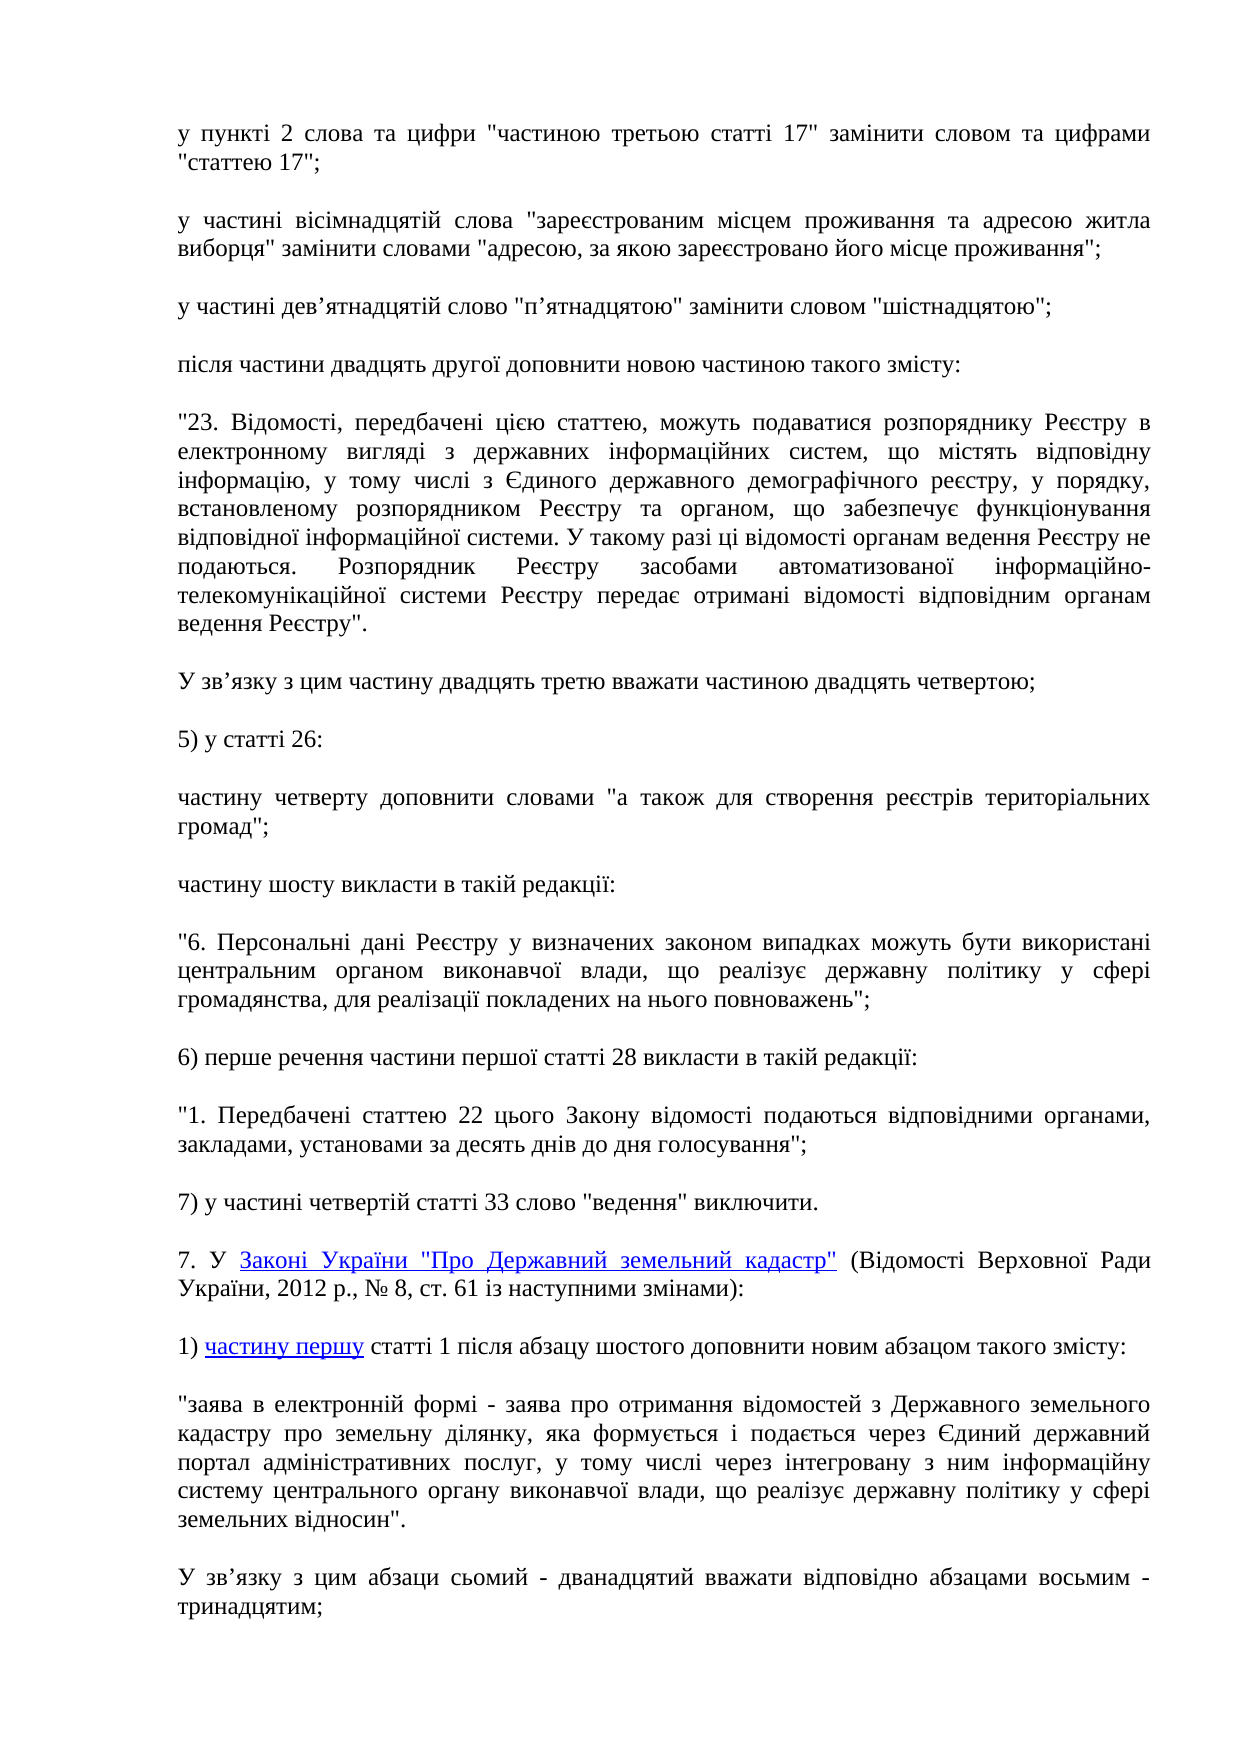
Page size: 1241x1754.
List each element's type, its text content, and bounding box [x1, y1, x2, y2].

text У зв’язку з цим частину двадцять третю вважати частиною двадцять четвертою; [177, 666, 1152, 695]
text 6) перше речення частини першої статті 28 викласти в такій редакції: [177, 1042, 1152, 1071]
text після частини двадцять другої доповнити новою частиною такого змісту: [177, 349, 1152, 378]
text у частині вісімнадцятій слова "зареєстрованим місцем проживання та адресою житла виборця" замінити словами "адресою, за якою зареєстровано його місце проживання"; [177, 205, 1152, 262]
text У зв’язку з цим абзаци сьомий - дванадцятий вважати відповідно абзацами восьмим - тринадцятим; [177, 1562, 1152, 1620]
text "заява в електронній формі - заява про отримання відомостей з Державного земельного кадастру про земельну ділянку, яка формується і подається через Єдиний державний портал адміністративних послуг, у тому числі через інтегровану з ним інформаційну систему центрального органу виконавчої влади, що реалізує державну політику у сфері земельних відносин". [177, 1389, 1152, 1533]
text "6. Персональні дані Реєстру у визначених законом випадках можуть бути використані центральним органом виконавчої влади, що реалізує державну політику у сфері громадянства, для реалізації покладених на нього повноважень"; [177, 927, 1152, 1013]
text у пункті 2 слова та цифри "частиною третьою статті 17" замінити словом та цифрами "статтею 17"; [177, 118, 1152, 176]
text частину четверту доповнити словами "а також для створення реєстрів територіальних громад"; [177, 782, 1152, 840]
text 7. У Законі України "Про Державний земельний кадастр" (Відомості Верховної Ради України, 2012 р., № 8, ст. 61 із наступними змінами): [177, 1245, 1152, 1302]
text у частині дев’ятнадцятій слово "п’ятнадцятою" замінити словом "шістнадцятою"; [177, 291, 1152, 320]
text 7) у частині четвертій статті 33 слово "ведення" виключити. [177, 1187, 1152, 1216]
text "23. Відомості, передбачені цією статтею, можуть подаватися розпоряднику Реєстру в електронному вигляді з державних інформаційних систем, що містять відповідну інформацію, у тому числі з Єдиного державного демографічного реєстру, у порядку, встановленому розпорядником Реєстру та органом, що забезпечує функціонування відповідної інформаційної системи. У такому разі ці відомості органам ведення Реєстру не подаються. Розпорядник Реєстру засобами автоматизованої інформаційно-телекомунікаційної системи Реєстру передає отримані відомості відповідним органам ведення Реєстру". [177, 407, 1152, 637]
text 1) частину першу статті 1 після абзацу шостого доповнити новим абзацом такого змісту: [177, 1331, 1152, 1360]
text 5) у статті 26: [177, 724, 1152, 753]
text "1. Передбачені статтею 22 цього Закону відомості подаються відповідними органами, закладами, установами за десять днів до дня голосування"; [177, 1100, 1152, 1158]
text частину шосту викласти в такій редакції: [177, 869, 1152, 898]
